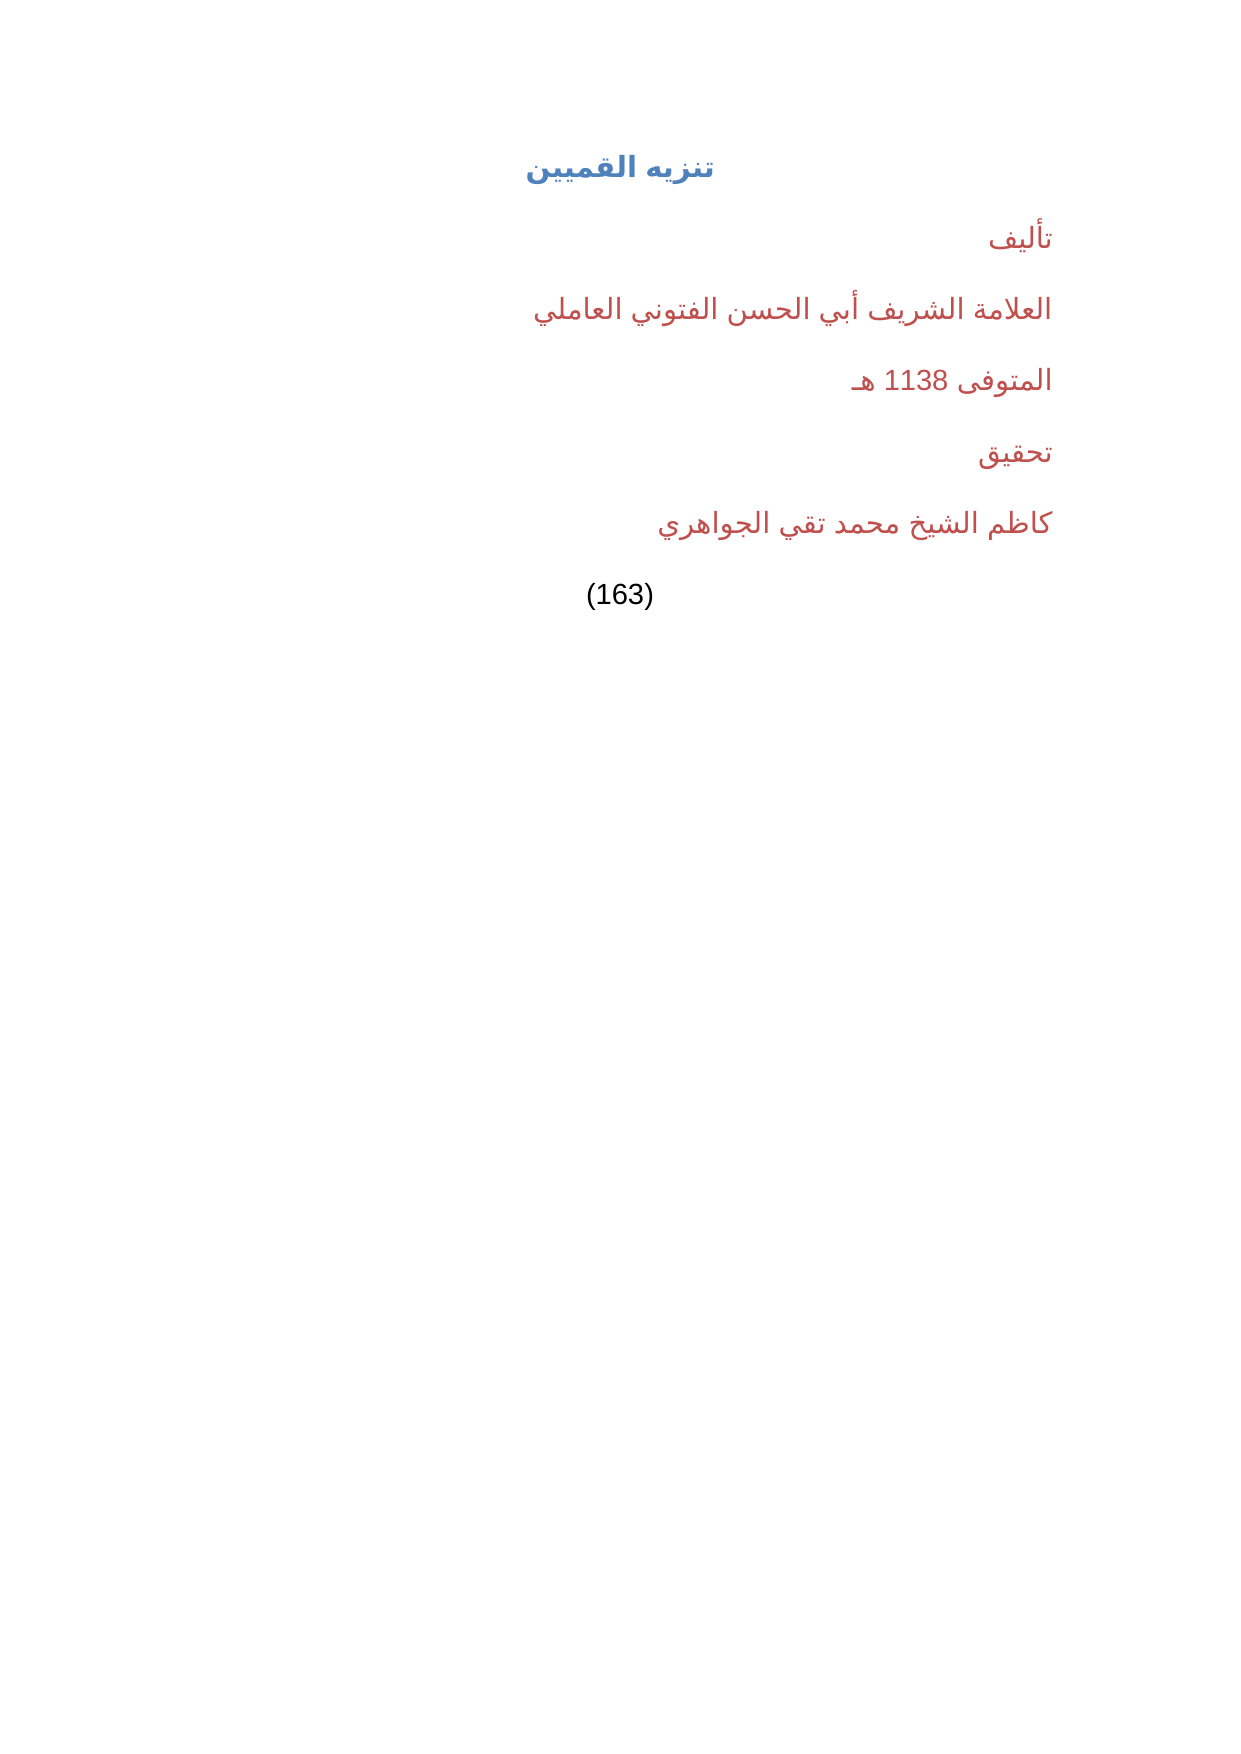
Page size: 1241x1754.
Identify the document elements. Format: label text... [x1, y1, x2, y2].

text (163) [187, 577, 1053, 610]
text تنزيه القميين [187, 150, 1053, 183]
text تأليف [187, 221, 1053, 255]
text تحقيق [187, 434, 1053, 468]
text العلامة الشريف أبي الحسن الفتوني العاملي [187, 292, 1053, 326]
text المتوفى 1138 هـ [187, 363, 1053, 397]
text كاظم الشيخ محمد تقي الجواهري [187, 506, 1053, 539]
